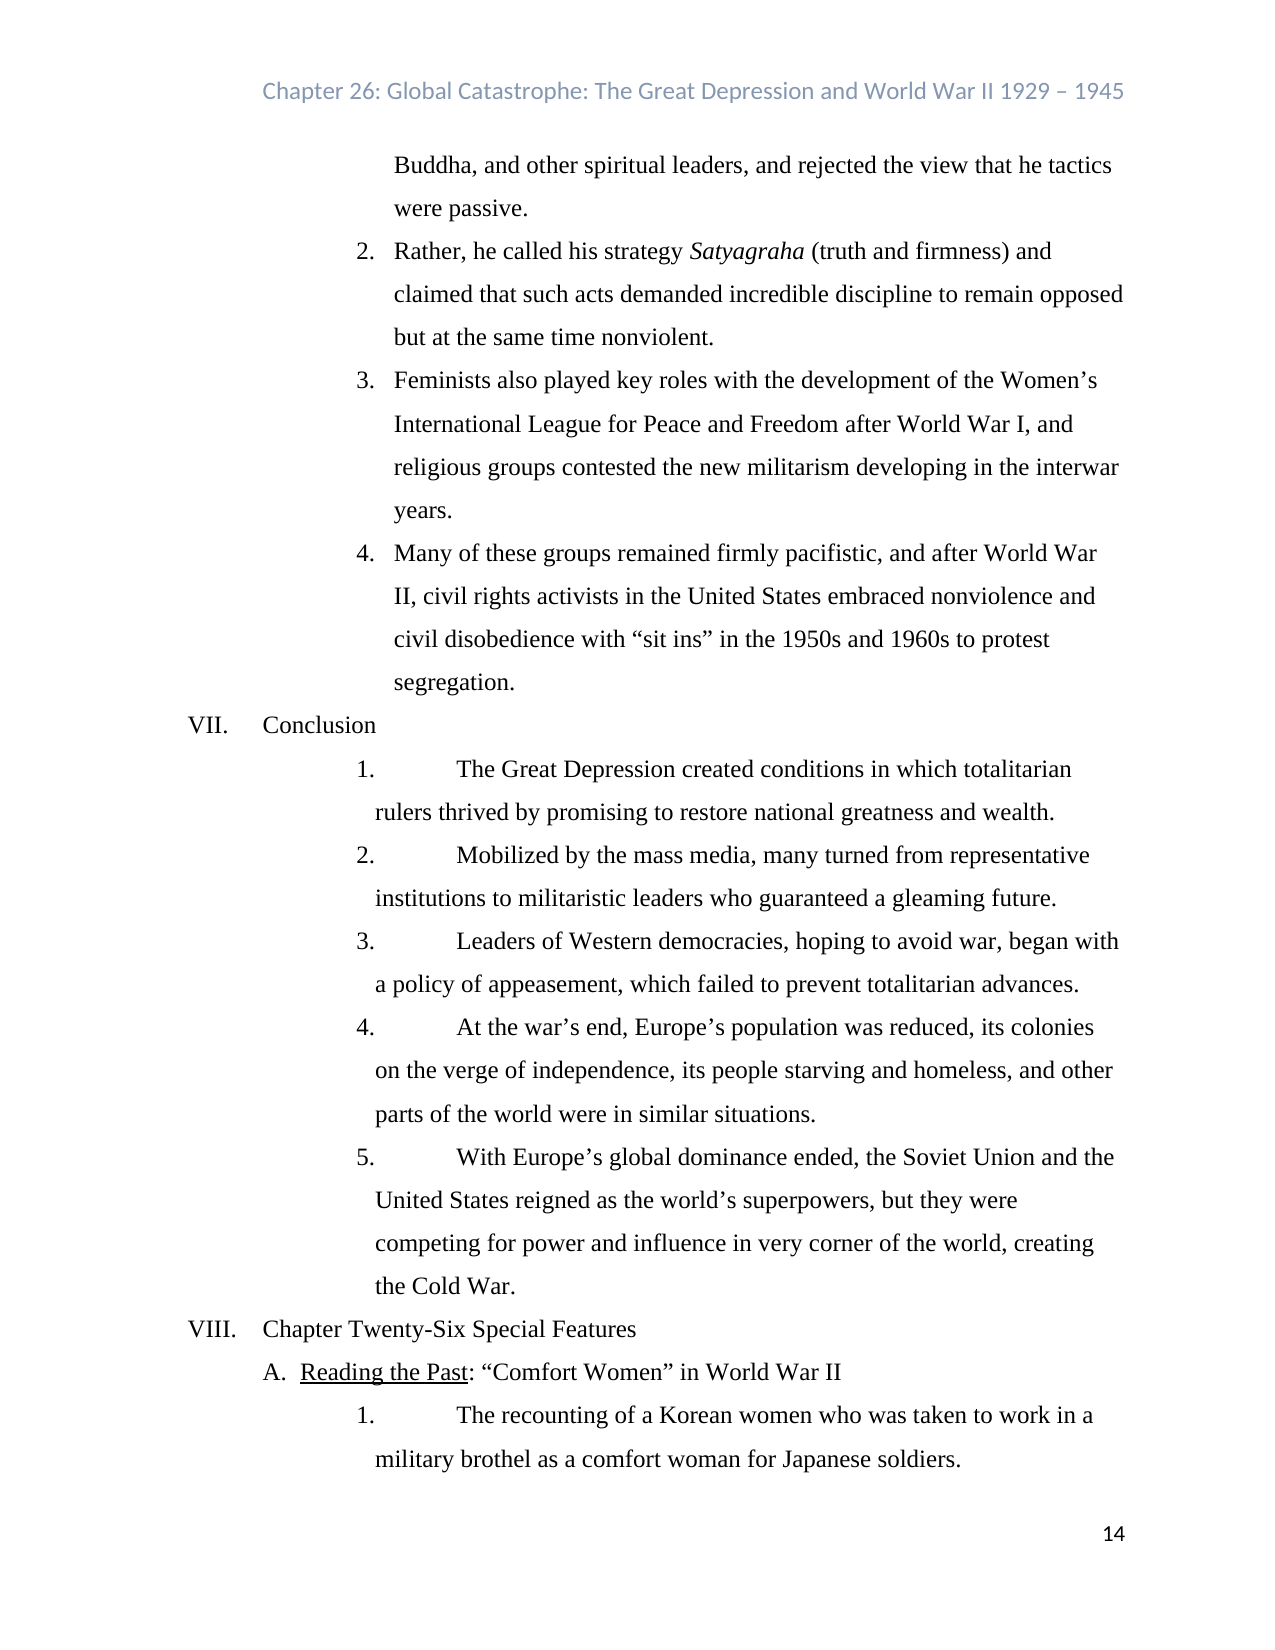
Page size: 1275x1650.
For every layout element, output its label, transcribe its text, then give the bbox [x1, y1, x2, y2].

list The recounting of a Korean women who was taken to work in a military brothel as a comfort woman for Japanese soldiers. [356, 1401, 1125, 1472]
list At the war’s end, Europe’s population was reduced, its colonies on the verge of independence, its people starving and homeless, and other parts of the world were in similar situations. [356, 1012, 1125, 1127]
list Reading the Past: “Comfort Women” in World War II [262, 1357, 1125, 1386]
list With Europe’s global dominance ended, the Soviet Union and the United States reigned as the world’s superpowers, but they were competing for power and influence in very corner of the world, creating the Cold War. [356, 1142, 1125, 1300]
list Rather, he called his strategy Satyagraha (truth and firmness) and claimed that such acts demanded incredible discipline to remain opposed but at the same time nonviolent. [356, 236, 1125, 351]
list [356, 150, 1125, 222]
list Mobilized by the mass media, many turned from representative institutions to militaristic leaders who guaranteed a gleaming future. [356, 840, 1125, 912]
list Many of these groups remained firmly pacifistic, and after World War II, civil rights activists in the United States embraced nonviolence and civil disobedience with “sit ins” in the 1950s and 1960s to protest segregation. [356, 538, 1125, 696]
list Leaders of Western democracies, hoping to avoid war, began with a policy of appeasement, which failed to prevent totalitarian advances. [356, 926, 1125, 998]
list Chapter Twenty-Six Special Features [187, 1314, 1125, 1343]
list Conclusion [187, 711, 1125, 739]
list Feminists also played key roles with the development of the Women’s International League for Peace and Freedom after World War I, and religious groups contested the new militarism developing in the interwar years. [356, 366, 1125, 524]
list The Great Depression created conditions in which totalitarian rulers thrived by promising to restore national greatness and wealth. [356, 754, 1125, 826]
